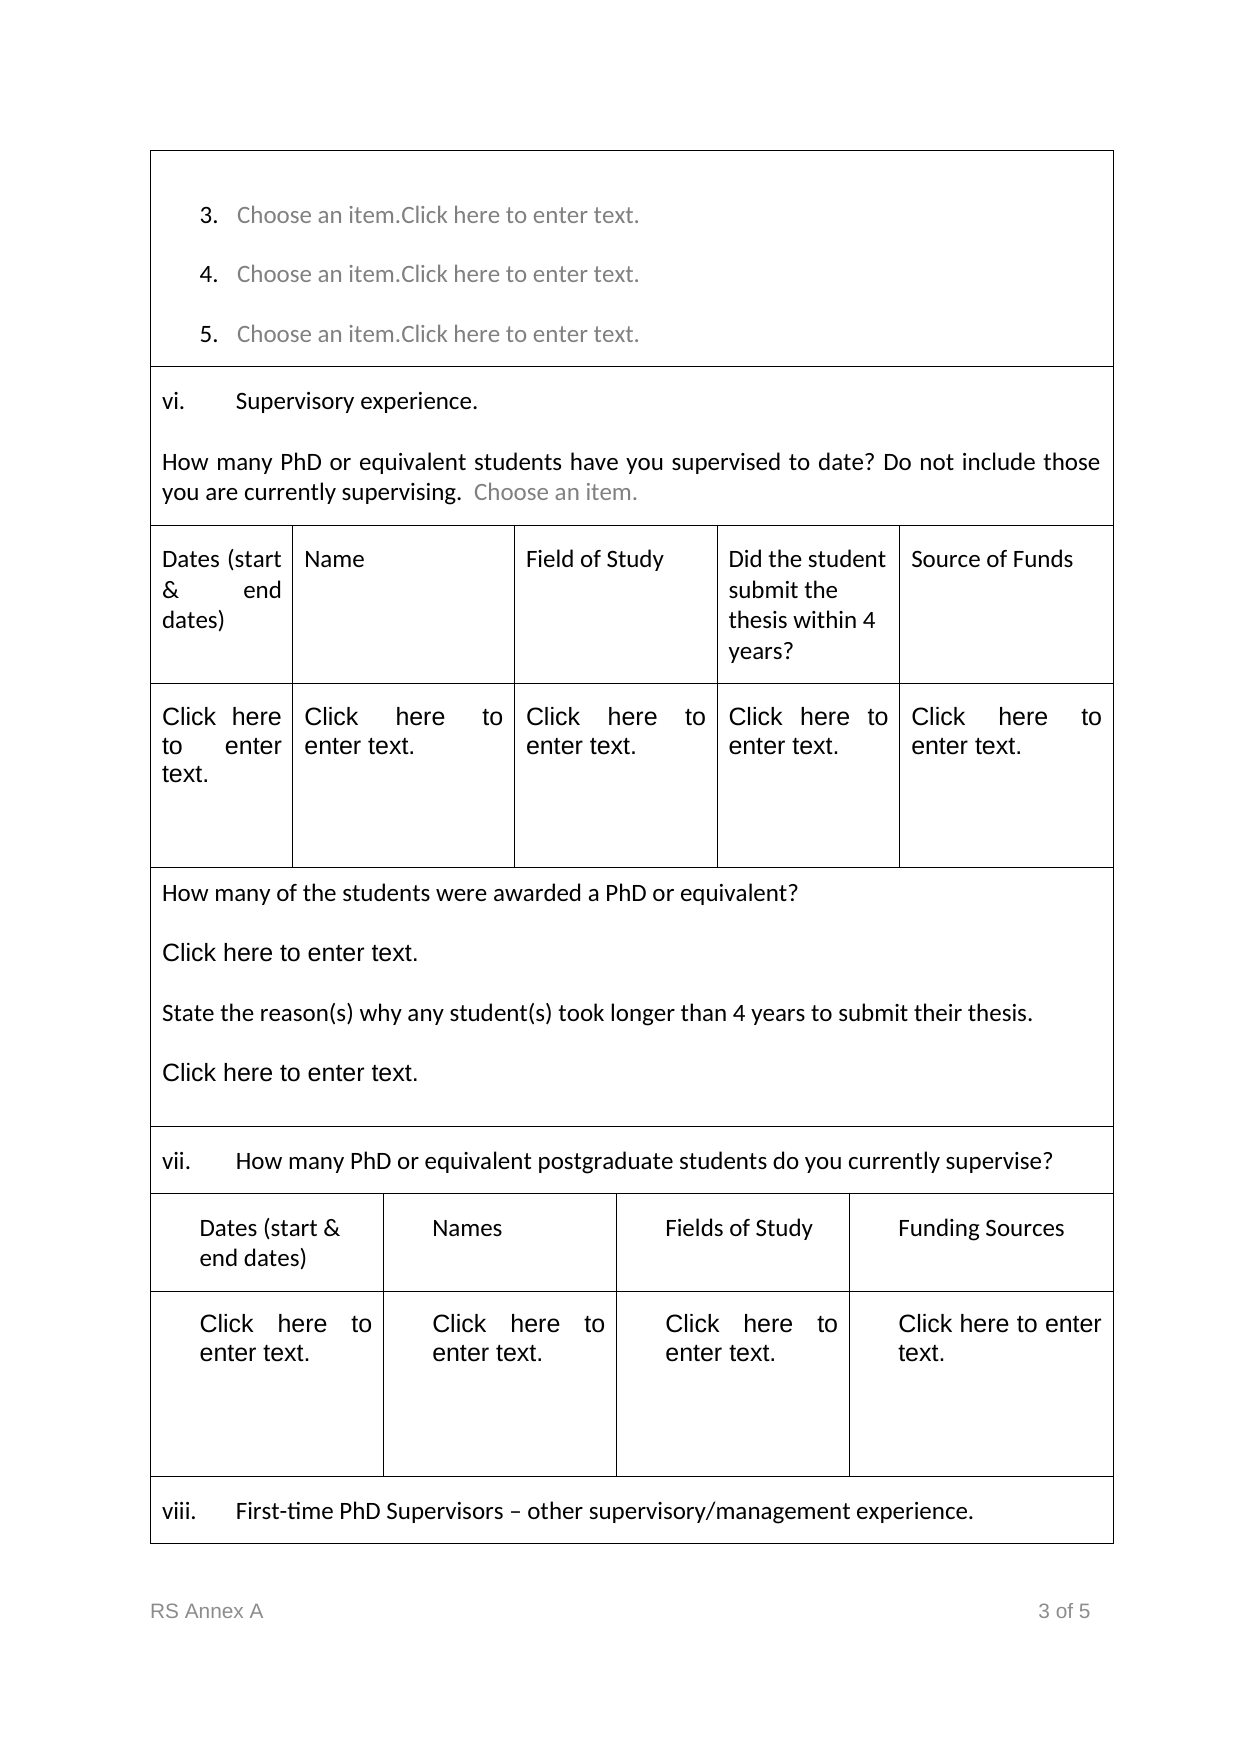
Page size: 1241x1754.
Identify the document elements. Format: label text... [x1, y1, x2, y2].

table_cell [151, 1292, 383, 1476]
table_cell Funding Sources [850, 1194, 1113, 1291]
table_cell Supervisory experience. How many PhD or equivalent students have you supervised to date? Do not include those you are currently supervising. [151, 367, 1113, 524]
table_cell Field of Study [515, 526, 717, 683]
table_cell How many PhD or equivalent postgraduate students do you currently supervise? [151, 1127, 1113, 1193]
table_cell Source of Funds [900, 526, 1113, 683]
table_cell Did the student submit the thesis within 4 years? [718, 526, 899, 683]
table_cell [151, 684, 292, 867]
table_cell Names [384, 1194, 616, 1291]
table_cell Dates (start & end dates) [151, 1194, 383, 1291]
table_cell Name [293, 526, 514, 683]
table_cell How many of the students were awarded a PhD or equivalent? State the reason(s) why any student(s) took longer than 4 years to submit their thesis. [151, 868, 1113, 1126]
table_cell Dates (start & end dates) [151, 526, 292, 683]
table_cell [151, 1477, 1113, 1543]
table_cell Fields of Study [617, 1194, 849, 1291]
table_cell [151, 151, 1113, 366]
